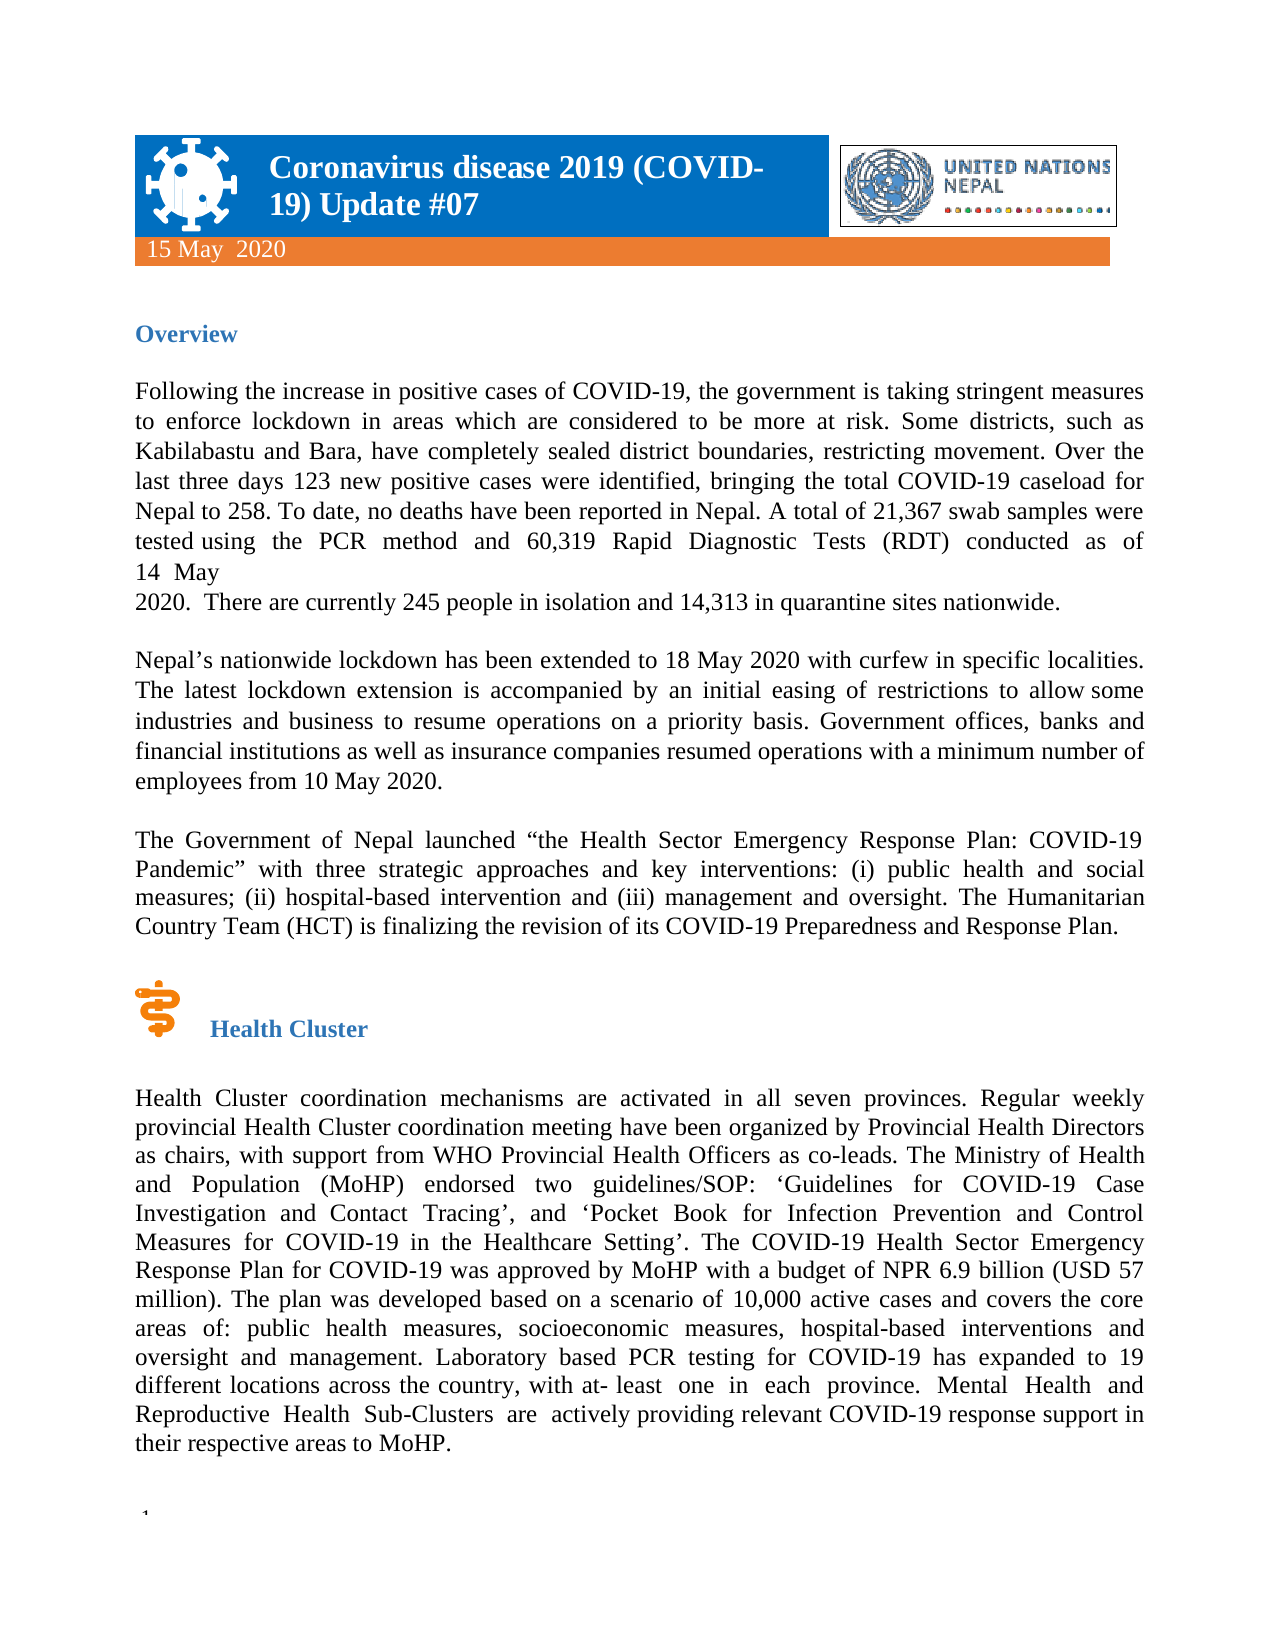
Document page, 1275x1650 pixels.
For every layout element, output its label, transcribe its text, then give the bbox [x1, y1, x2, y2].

picture [841, 146, 1116, 226]
text Health Cluster coordination mechanisms are activated in all seven provinces. Regular weekly provincial Health Cluster coordination meeting have been organized by Provincial Health Directors as chairs, with support from WHO Provincial Health Officers as co-leads. The Ministry of Health and Population (MoHP) endorsed two guidelines/SOP: ‘Guidelines for COVID-19 Case Investigation and Contact Tracing’, and ‘Pocket Book for Infection Prevention and Control Measures for COVID-19 in the Healthcare Setting’. The COVID-19 Health Sector Emergency Response Plan for COVID-19 was approved by MoHP with a budget of NPR 6.9 billion (USD 57 million). The plan was developed based on a scenario of 10,000 active cases and covers the core areas of: public health measures, socioeconomic measures, hospital-based interventions and oversight and management. Laboratory based PCR testing for COVID-19 has expanded to 19 different locations across the country, with at- least one in each province. Mental Health and Reproductive Health Sub-Clusters are actively providing relevant COVID-19 response support in their respective areas to MoHP. [135, 1083, 1144, 1457]
text Following the increase in positive cases of COVID-19, the government is taking stringent measures to enforce lockdown in areas which are considered to be more at risk. Some districts, such as Kabilabastu and Bara, have completely sealed district boundaries, restricting movement. Over the last three days 123 new positive cases were identified, bringing the total COVID-19 caseload for Nepal to 258. To date, no deaths have been reported in Nepal. A total of 21,367 swab samples were tested using the PCR method and 60,319 Rapid Diagnostic Tests (RDT) conducted as of 14 May [135, 376, 1144, 585]
text Health Cluster [210, 1014, 1152, 1043]
text Nepal’s nationwide lockdown has been extended to 18 May 2020 with curfew in specific localities. The latest lockdown extension is accompanied by an initial easing of restrictions to allow some industries and business to resume operations on a priority basis. Government offices, banks and financial institutions as well as insurance companies resumed operations with a minimum number of employees from 10 May 2020. [135, 646, 1145, 795]
text 15 May 2020 [146, 234, 1152, 263]
text 2020. There are currently 245 people in isolation and 14,313 in quarantine sites nationwide. [135, 587, 1063, 616]
text Coronavirus disease 2019 (COVID-19) Update #07 [268, 148, 787, 223]
text Pandemic” with three strategic approaches and key interventions: (i) public health and social measures; (ii) hospital-based intervention and (iii) management and oversight. The Humanitarian Country Team (HCT) is finalizing the revision of its COVID-19 Preparedness and Response Plan. [135, 854, 1145, 940]
text The Government of Nepal launched “the Health Sector Emergency Response Plan: COVID-19 [135, 825, 1144, 854]
text Overview [135, 319, 1152, 347]
